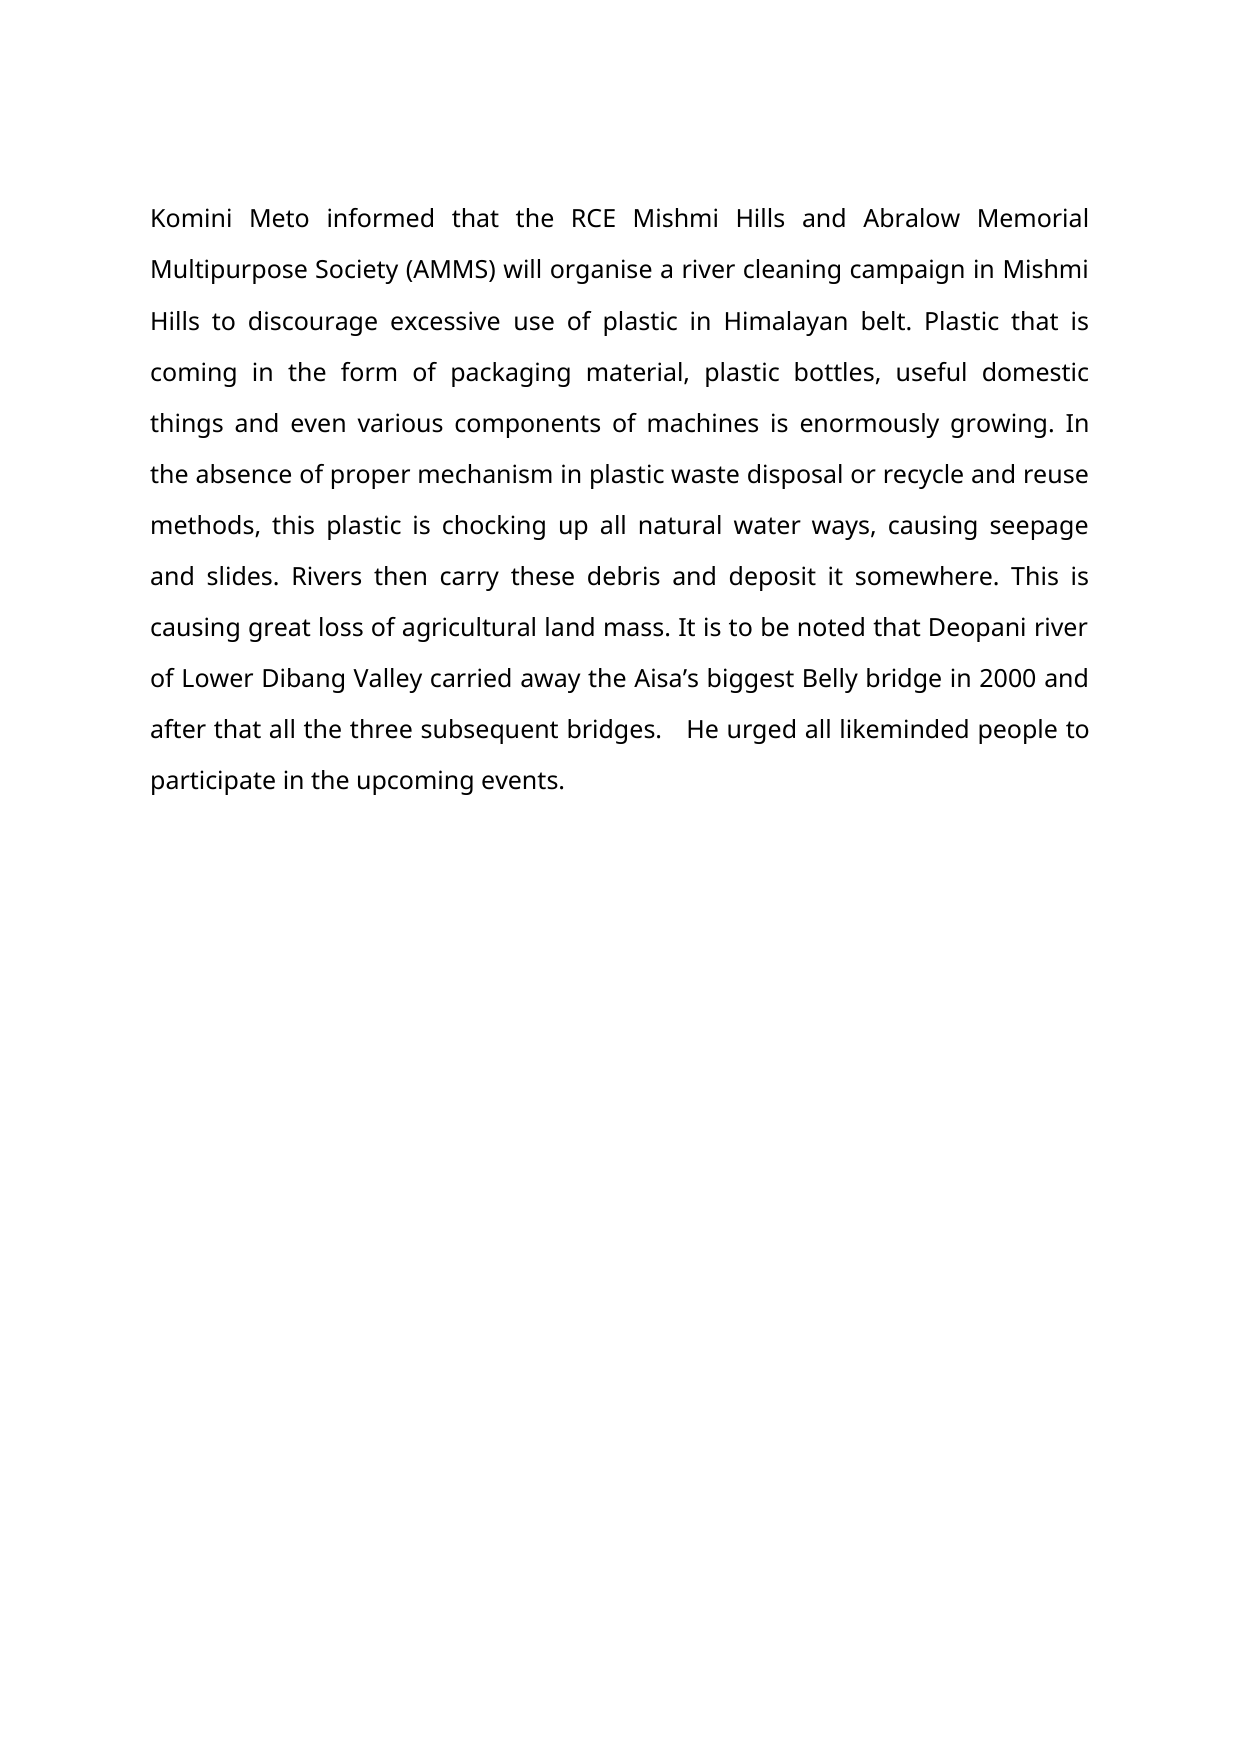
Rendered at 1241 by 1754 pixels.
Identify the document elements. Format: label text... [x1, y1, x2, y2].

text Komini Meto informed that the RCE Mishmi Hills and Abralow Memorial Multipurpose Society (AMMS) will organise a river cleaning campaign in Mishmi Hills to discourage excessive use of plastic in Himalayan belt. Plastic that is coming in the form of packaging material, plastic bottles, useful domestic things and even various components of machines is enormously growing. In the absence of proper mechanism in plastic waste disposal or recycle and reuse methods, this plastic is chocking up all natural water ways, causing seepage and slides. Rivers then carry these debris and deposit it somewhere. This is causing great loss of agricultural land mass. It is to be noted that Deopani river of Lower Dibang Valley carried away the Aisa’s biggest Belly bridge in 2000 and after that all the three subsequent bridges. He urged all likeminded people to participate in the upcoming events. [150, 201, 1090, 797]
